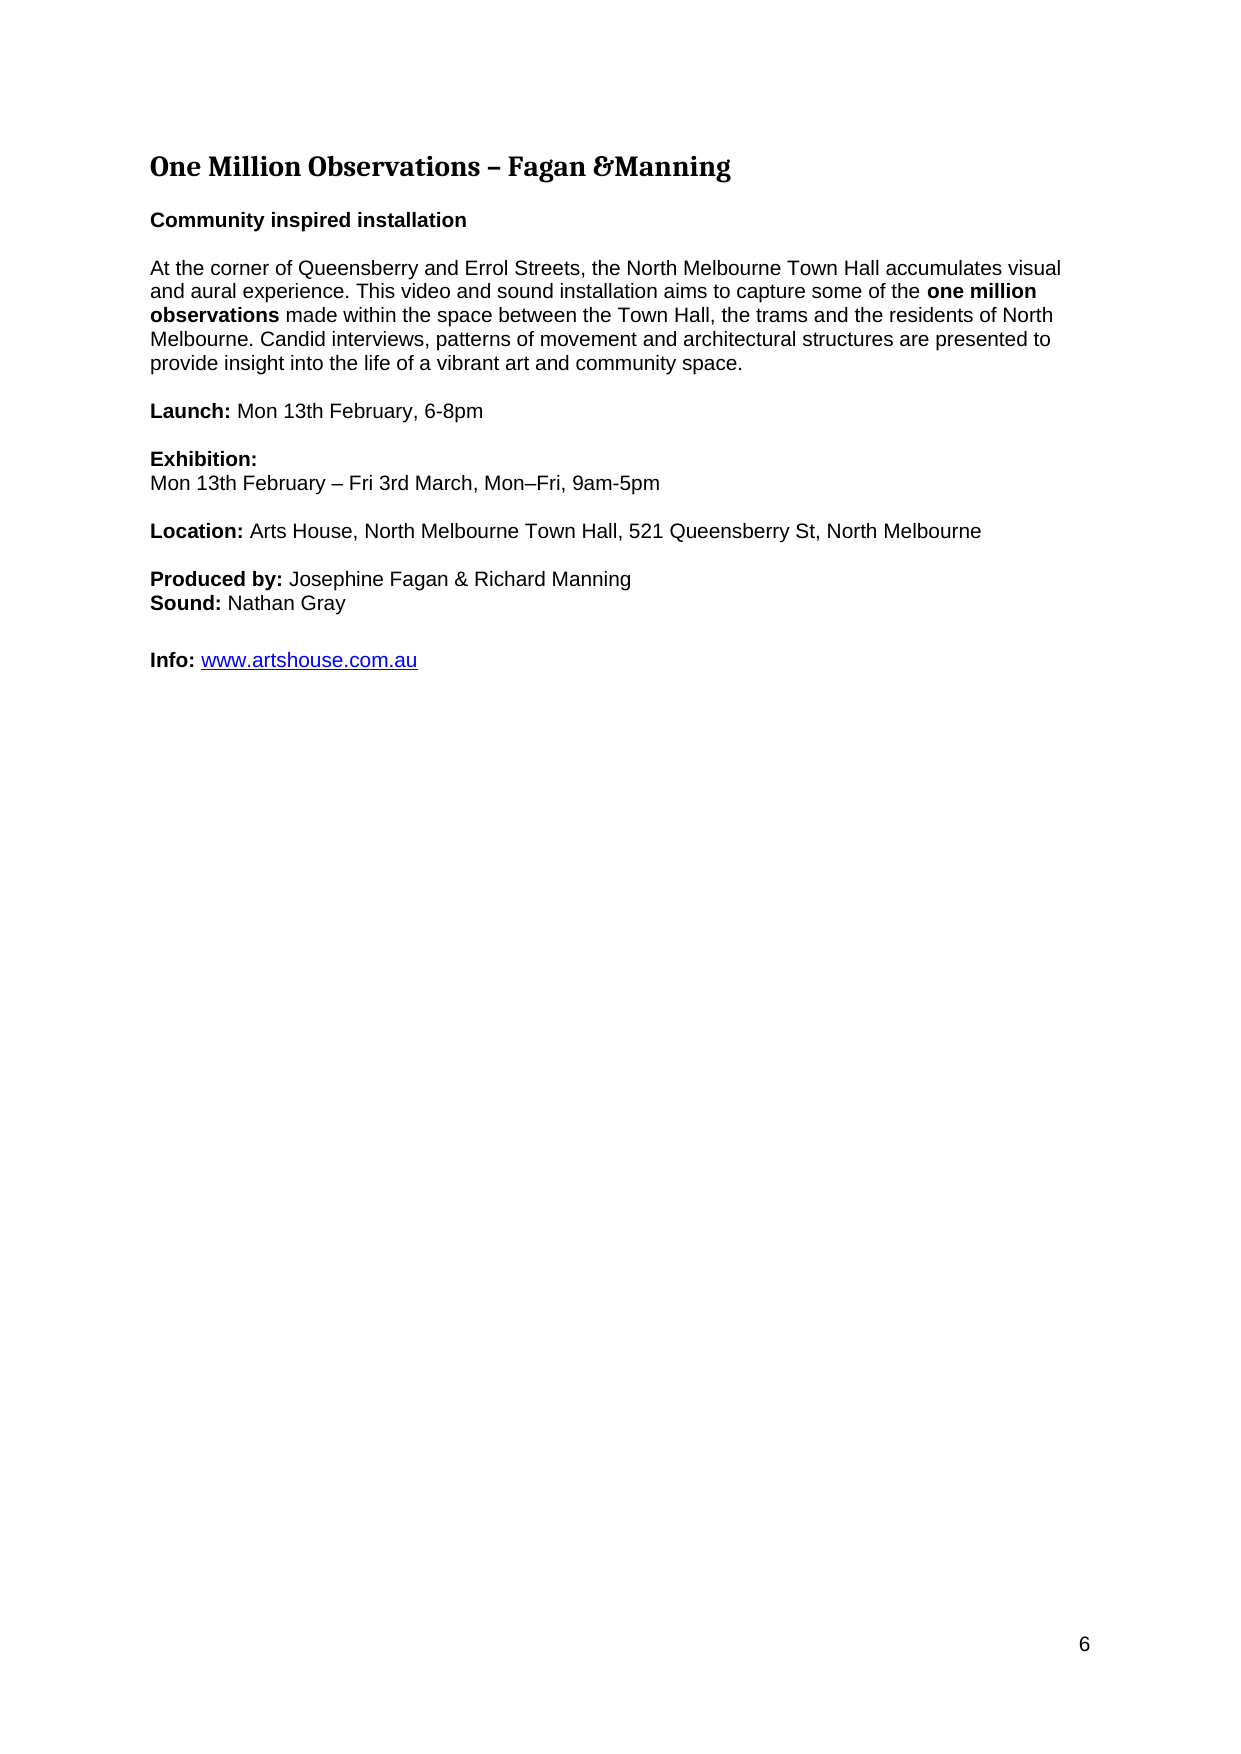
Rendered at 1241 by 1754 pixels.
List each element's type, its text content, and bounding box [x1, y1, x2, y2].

list Exhibition: [150, 447, 1090, 471]
text Community inspired installation [150, 207, 1090, 231]
list Mon 13th February – Fri 3rd March, Mon–Fri, 9am-5pm [150, 471, 1090, 495]
subtitle One Million Observations – Fagan &Manning [150, 150, 1090, 183]
list Location: Arts House, North Melbourne Town Hall, 521 Queensberry St, North Melbourne [150, 519, 1090, 543]
list At the corner of Queensberry and Errol Streets, the North Melbourne Town Hall accumulates visual and aural experience. This video and sound installation aims to capture some of the one million observations made within the space between the Town Hall, the trams and the residents of North Melbourne. Candid interviews, patterns of movement and architectural structures are presented to provide insight into the life of a vibrant art and community space. [150, 255, 1090, 375]
list Launch: Mon 13th February, 6-8pm [150, 399, 1090, 423]
text Info: www.artshouse.com.au [150, 648, 1090, 672]
text Produced by: Josephine Fagan & Richard Manning Sound: Nathan Gray [150, 567, 1090, 615]
